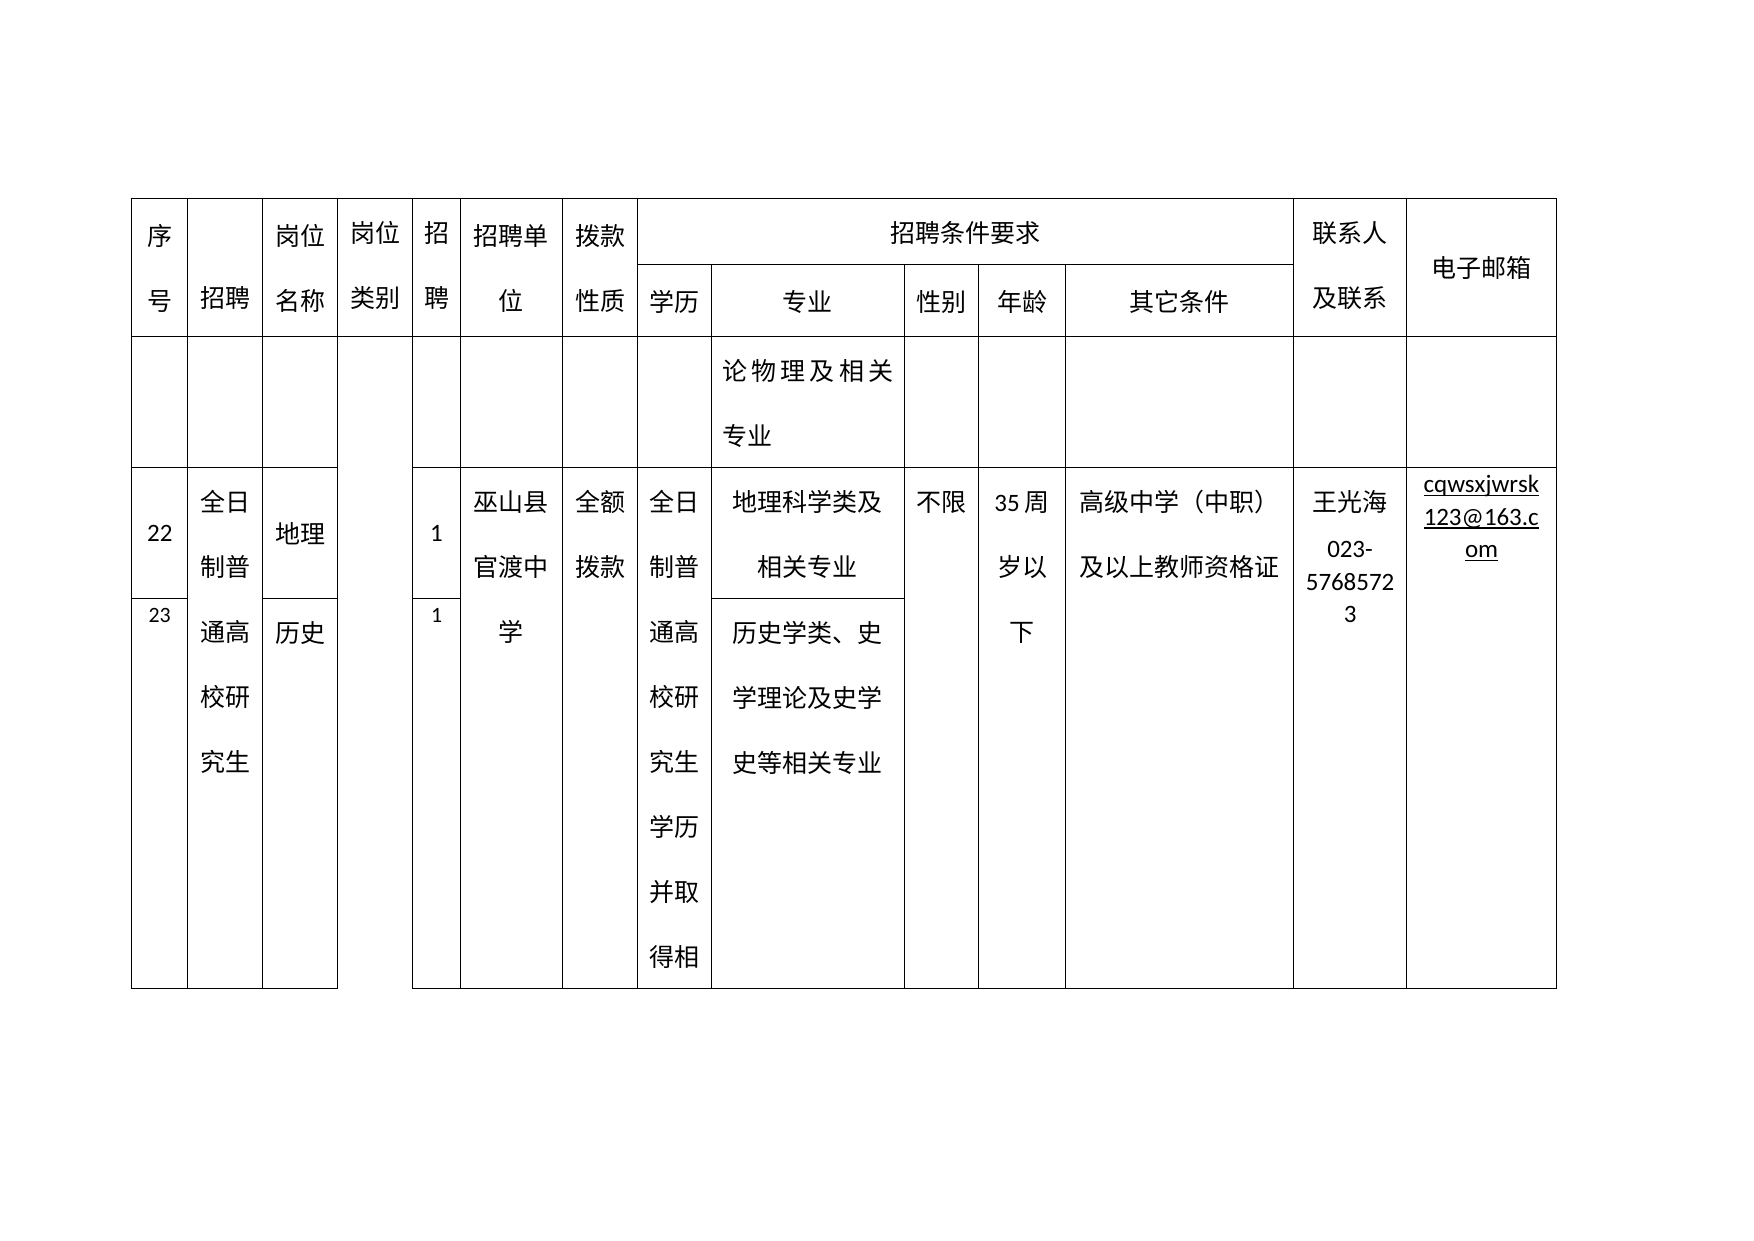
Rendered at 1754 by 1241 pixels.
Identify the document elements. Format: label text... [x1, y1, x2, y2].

table_cell 23 [132, 599, 187, 988]
table_cell 性别 [905, 265, 978, 336]
table_cell 物理 [263, 337, 337, 467]
table_cell 学历 [638, 265, 711, 336]
table_cell 1 [413, 468, 460, 598]
table_cell 地理科学类及相关专业 [712, 468, 904, 598]
table_cell 王光海 023-57685723 [1294, 468, 1406, 988]
table_cell 年龄 [979, 265, 1065, 336]
table_cell 高级中学（中职）及以上教师资格证 [1066, 468, 1293, 988]
table_cell 35周岁以下 [979, 468, 1065, 988]
table_cell 历史学类、史学理论及史学史等相关专业 [712, 599, 904, 988]
table_header 招聘名额 [413, 199, 460, 336]
table_header 岗位名称 [263, 199, 337, 336]
table_cell 21 [132, 337, 187, 467]
table_cell 全日制普通高校研究生学历并取得相应学位 [638, 468, 711, 988]
table_header 招聘条件要求 [638, 199, 1293, 264]
table_header 岗位类别及等级 [338, 199, 412, 336]
table_header 序号 [132, 199, 187, 336]
table_header 电子邮箱 [1407, 199, 1556, 336]
table_cell 1 [413, 599, 460, 988]
table_cell 巫山县官渡中学 [461, 468, 562, 988]
table_cell 全日制普通高校研究生 [188, 468, 262, 988]
table_cell 不限 [905, 468, 978, 988]
table_header 招聘单位 [461, 199, 562, 336]
table_header 联系人及联系电话 [1294, 199, 1406, 336]
table_cell 地理 [263, 468, 337, 598]
table_cell 22 [132, 468, 187, 598]
table_header 招聘对象 [188, 199, 262, 336]
table_cell 全额拨款 [563, 468, 637, 988]
table_cell 物理学类、理论物理及相关专业 [712, 337, 904, 467]
table_header 拨款性质 [563, 199, 637, 336]
table_cell 专业 [712, 265, 904, 336]
table_cell 1 [413, 337, 460, 467]
table_cell 其它条件 [1066, 265, 1293, 336]
table_cell cqwsxjwrsk123@163.com [1407, 468, 1556, 988]
table_cell 历史 [263, 599, 337, 988]
